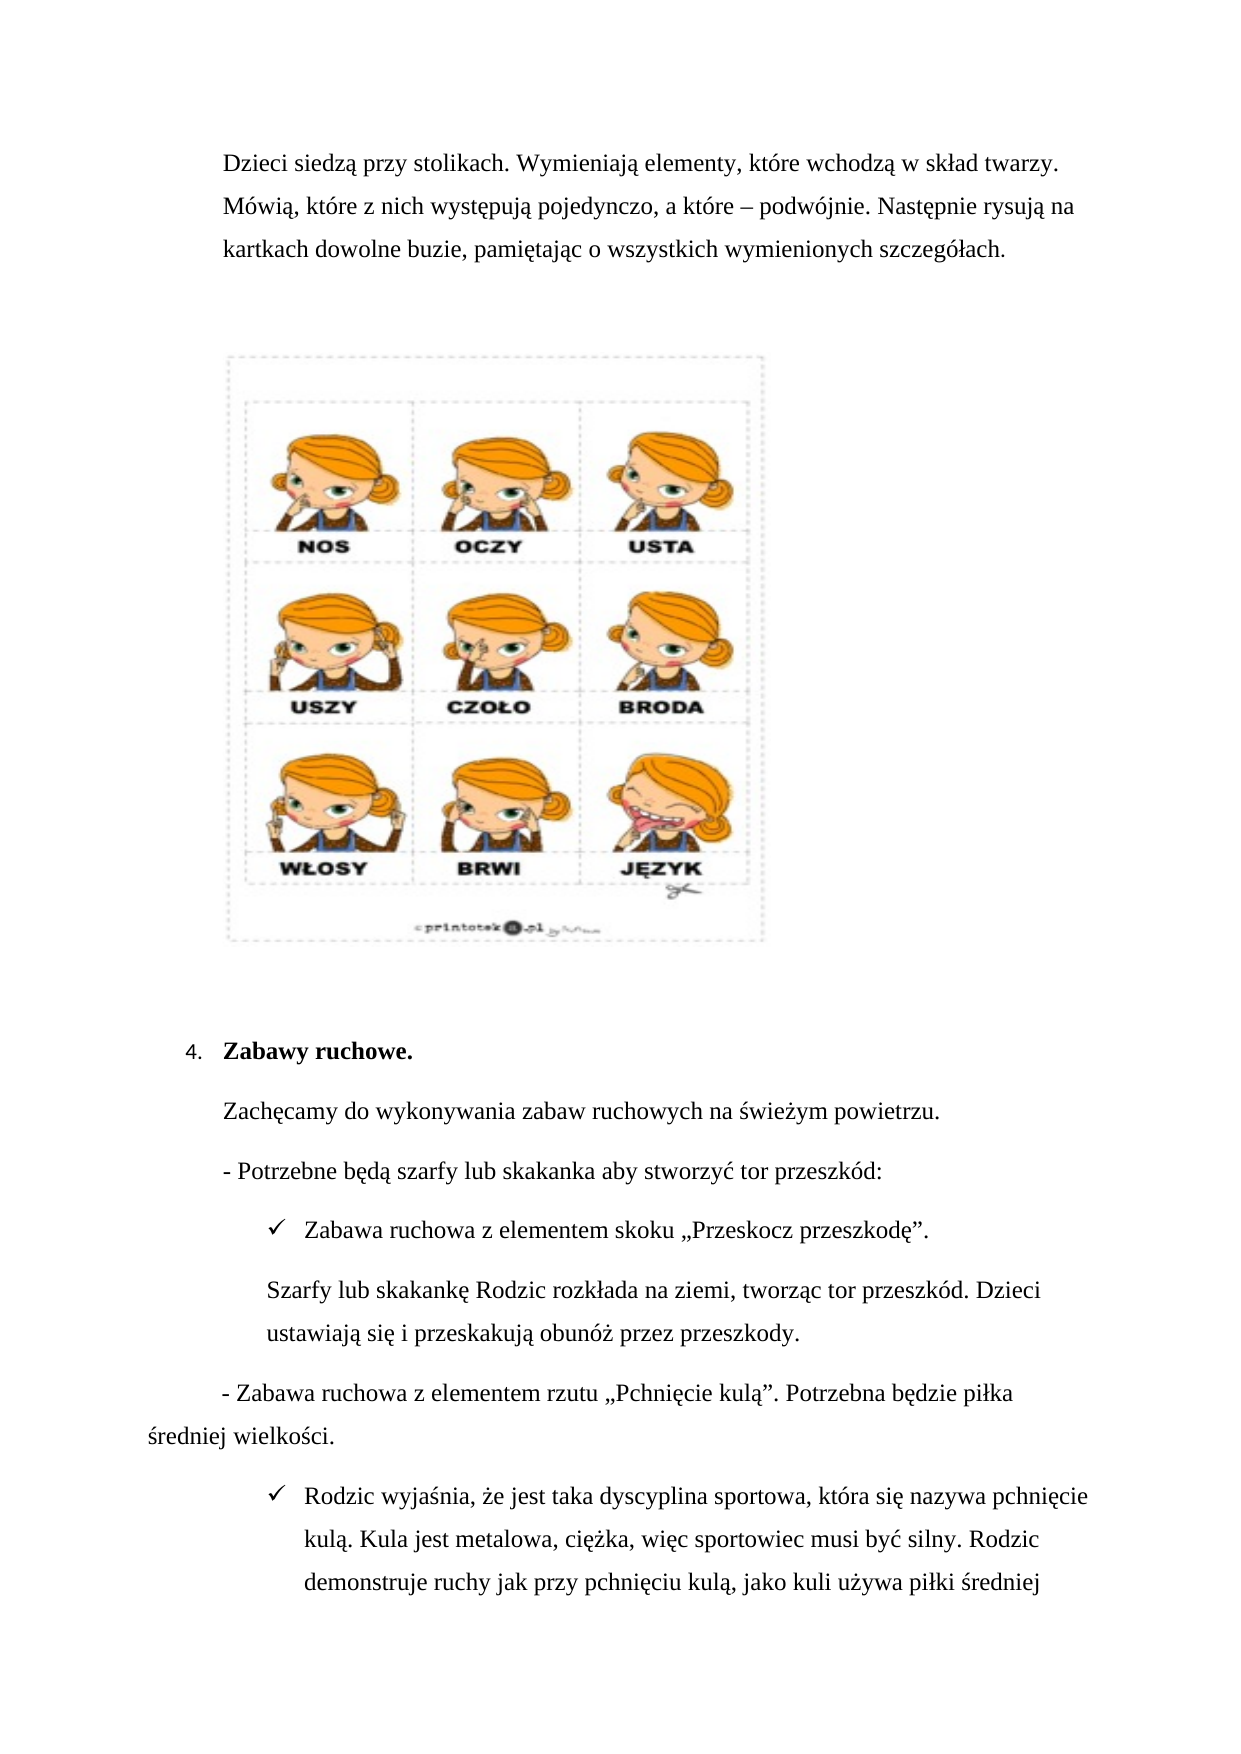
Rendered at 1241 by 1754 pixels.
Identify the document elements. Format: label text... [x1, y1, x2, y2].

picture [222, 352, 772, 947]
list Zabawa ruchowa z elementem skoku „Przeskocz przeszkodę”. [266, 1216, 1093, 1244]
list Zachęcamy do wykonywania zabaw ruchowych na świeżym powietrzu. [223, 1096, 1093, 1125]
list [266, 1481, 1093, 1596]
text - Zabawa ruchowa z elementem rzutu „Pchnięcie kulą”. Potrzebna będzie piłka średniej wielkości. [148, 1378, 1093, 1450]
list Dzieci siedzą przy stolikach. Wymieniają elementy, które wchodzą w skład twarzy. Mówią, które z nich występują pojedynczo, a które – podwójnie. Następnie rysują na kartkach dowolne buzie, pamiętając o wszystkich wymienionych szczegółach. [223, 148, 1093, 263]
list - Potrzebne będą szarfy lub skakanka aby stworzyć tor przeszkód: [223, 1156, 1093, 1184]
list Szarfy lub skakankę Rodzic rozkłada na ziemi, tworząc tor przeszkód. Dzieci ustawiają się i przeskakują obunóż przez przeszkody. [266, 1275, 1093, 1347]
list Zabawy ruchowe. [185, 1036, 1093, 1065]
